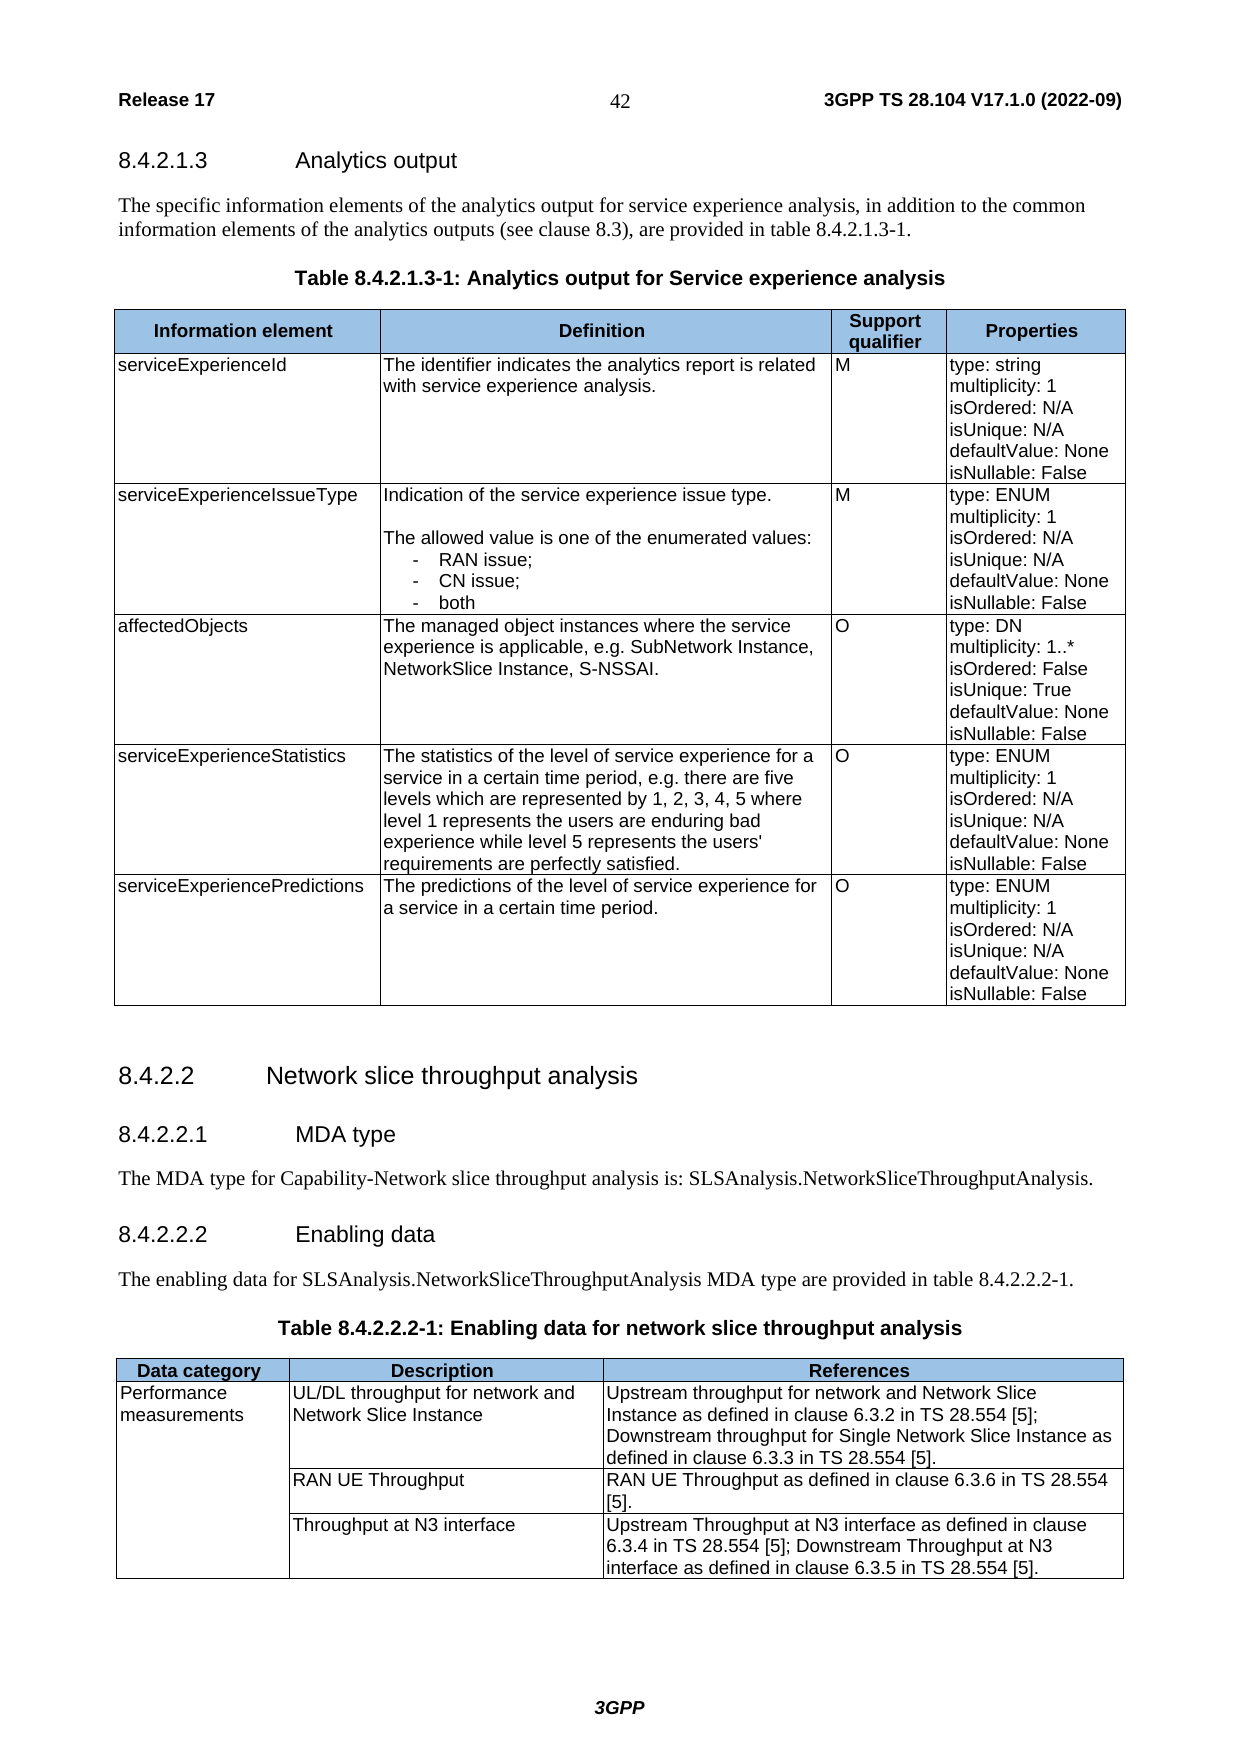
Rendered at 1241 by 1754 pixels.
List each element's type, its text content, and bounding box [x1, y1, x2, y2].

subtitle 8.4.2.2.1 MDA type [118, 1121, 1122, 1147]
table_cell M [832, 354, 946, 483]
table_cell RAN UE Throughput as defined in clause 6.3.6 in TS 28.554 [5]. [604, 1469, 1123, 1512]
table_cell UL/DL throughput for network and Network Slice Instance [290, 1382, 603, 1468]
table_cell type: ENUM multiplicity: 1 isOrdered: N/A isUnique: N/A defaultValue: None isNullable: False [947, 745, 1125, 874]
table_cell type: ENUM multiplicity: 1 isOrdered: N/A isUnique: N/A defaultValue: None isNullable: False [947, 484, 1125, 613]
table_cell M [832, 484, 946, 613]
text Table 8.4.2.2.2-1: Enabling data for network slice throughput analysis [118, 1316, 1122, 1339]
table_header Support qualifier [832, 310, 946, 353]
text The enabling data for SLSAnalysis.NetworkSliceThroughputAnalysis MDA type are provided in table 8.4.2.2.2-1. [118, 1267, 1122, 1291]
table_cell Throughput at N3 interface [290, 1514, 603, 1578]
table_cell serviceExperienceStatistics [115, 745, 380, 874]
table_header Information element [115, 310, 380, 353]
table_cell O [832, 615, 946, 744]
table_header Data category [117, 1359, 289, 1381]
subtitle 8.4.2.1.3 Analytics output [118, 147, 1122, 174]
table_cell type: DN multiplicity: 1..* isOrdered: False isUnique: True defaultValue: None isNullable: False [947, 615, 1125, 744]
text The MDA type for Capability-Network slice throughput analysis is: SLSAnalysis.NetworkSliceThroughputAnalysis. [118, 1166, 1122, 1190]
table_cell The managed object instances where the service experience is applicable, e.g. SubNetwork Instance, NetworkSlice Instance, S-NSSAI. [381, 615, 831, 744]
table_header Properties [947, 310, 1125, 353]
table_cell Performance measurements [117, 1382, 289, 1578]
table_cell Upstream throughput for network and Network Slice Instance as defined in clause 6.3.2 in TS 28.554 [5]; Downstream throughput for Single Network Slice Instance as defined in clause 6.3.3 in TS 28.554 [5]. [604, 1382, 1123, 1468]
table_cell serviceExperienceIssueType [115, 484, 380, 613]
table_cell Upstream Throughput at N3 interface as defined in clause 6.3.4 in TS 28.554 [5]; Downstream Throughput at N3 interface as defined in clause 6.3.5 in TS 28.554 [5]. [604, 1514, 1123, 1578]
table_cell affectedObjects [115, 615, 380, 744]
table_header Definition [381, 310, 831, 353]
text The specific information elements of the analytics output for service experience analysis, in addition to the common information elements of the analytics outputs (see clause 8.3), are provided in table 8.4.2.1.3-1. [118, 193, 1122, 241]
table_cell The predictions of the level of service experience for a service in a certain time period. [381, 875, 831, 1005]
text Table 8.4.2.1.3-1: Analytics output for Service experience analysis [118, 266, 1122, 290]
table_cell type: ENUM multiplicity: 1 isOrdered: N/A isUnique: N/A defaultValue: None isNullable: False [947, 875, 1125, 1005]
table_cell serviceExperiencePredictions [115, 875, 380, 1005]
table_cell The identifier indicates the analytics report is related with service experience analysis. [381, 354, 831, 483]
table_cell type: string multiplicity: 1 isOrdered: N/A isUnique: N/A defaultValue: None isNullable: False [947, 354, 1125, 483]
subtitle 8.4.2.2 Network slice throughput analysis [118, 1061, 1122, 1090]
table_cell The statistics of the level of service experience for a service in a certain time period, e.g. there are five levels which are represented by 1, 2, 3, 4, 5 where level 1 represents the users are enduring bad experience while level 5 represents the users' requirements are perfectly satisfied. [381, 745, 831, 874]
subtitle 8.4.2.2.2 Enabling data [118, 1221, 1122, 1248]
table_header References [604, 1359, 1123, 1381]
table_cell Indication of the service experience issue type. The allowed value is one of the enumerated values: - RAN issue; - CN issue; - both [381, 484, 831, 613]
table_header Description [290, 1359, 603, 1381]
table_cell RAN UE Throughput [290, 1469, 603, 1512]
table_cell O [832, 745, 946, 874]
table_cell serviceExperienceId [115, 354, 380, 483]
table_cell O [832, 875, 946, 1005]
